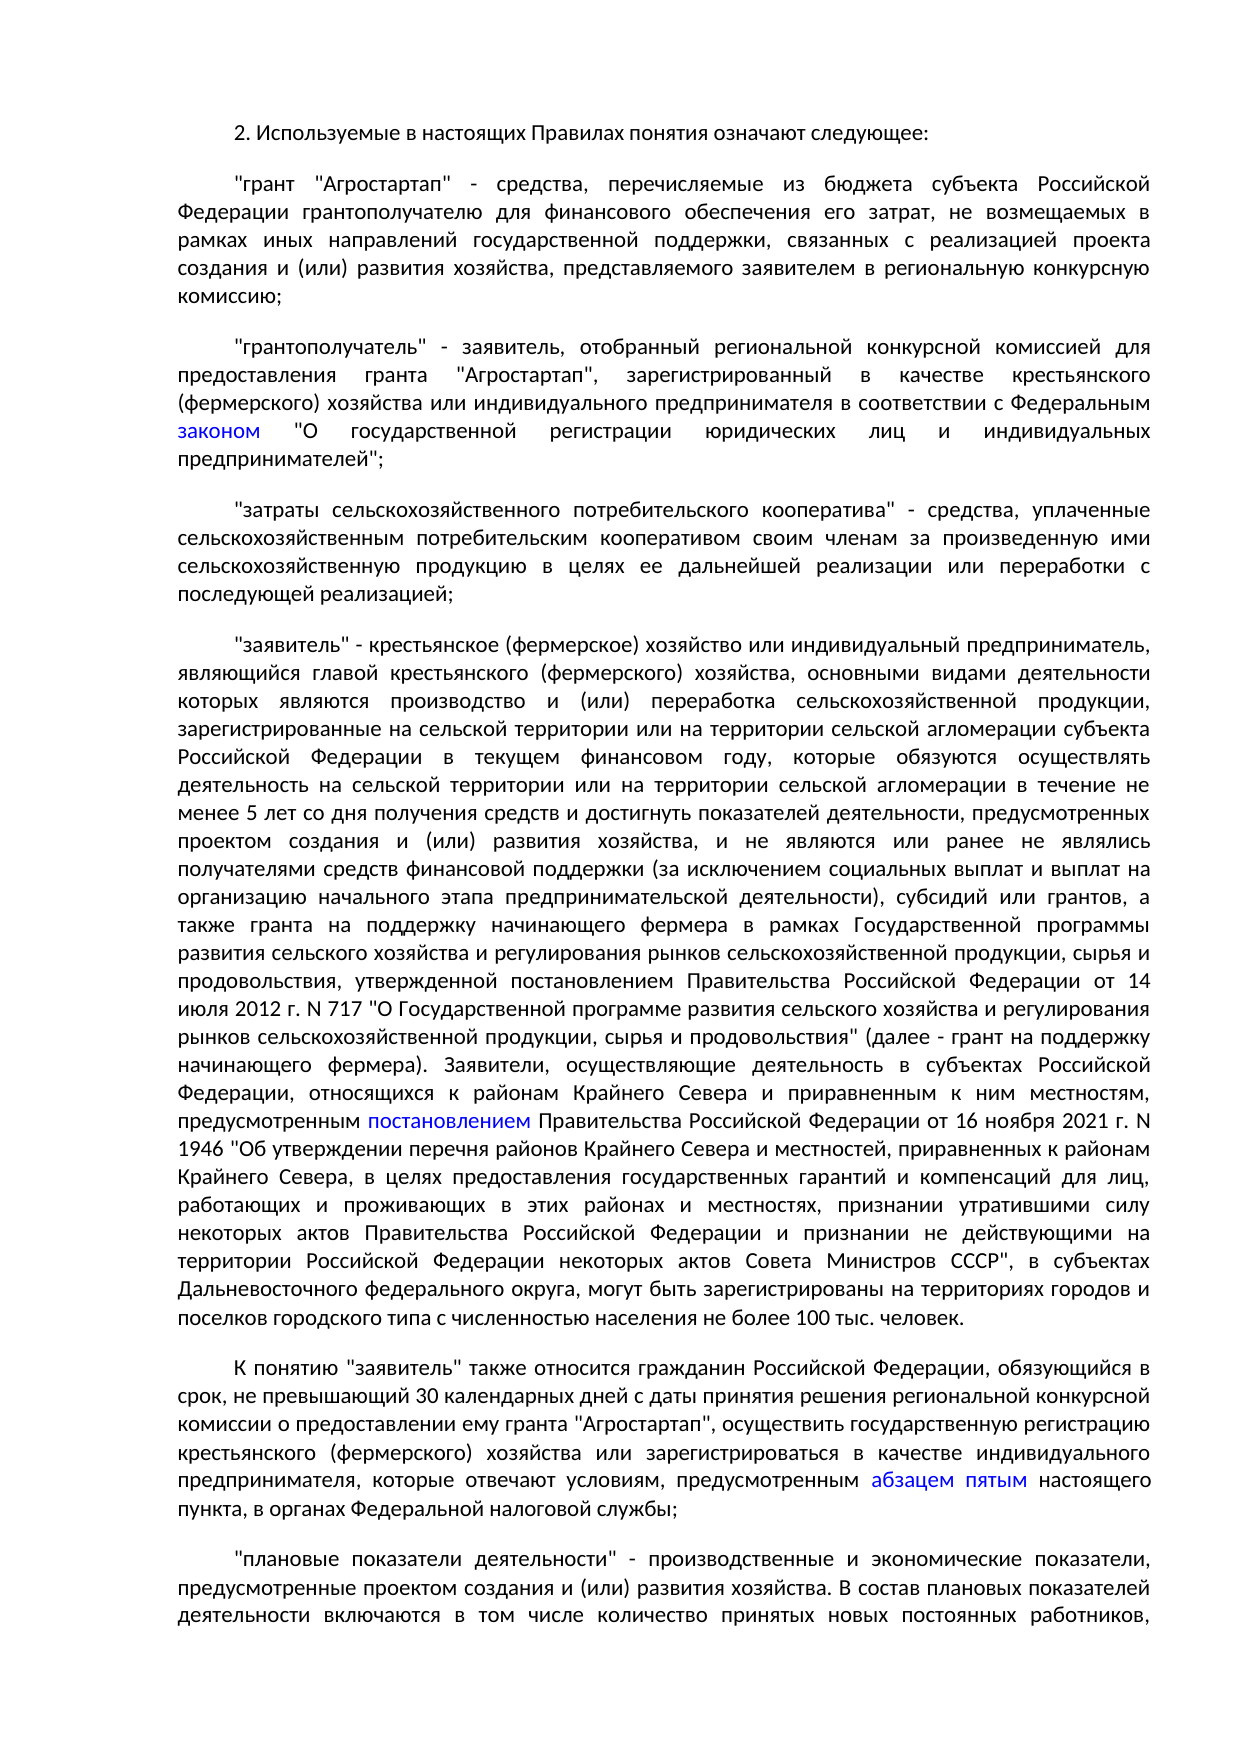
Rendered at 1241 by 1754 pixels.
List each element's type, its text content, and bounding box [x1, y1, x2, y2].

text "затраты сельскохозяйственного потребительского кооператива" - средства, уплаченные сельскохозяйственным потребительским кооперативом своим членам за произведенную ими сельскохозяйственную продукцию в целях ее дальнейшей реализации или переработки с последующей реализацией; [177, 495, 1152, 607]
text 2. Используемые в настоящих Правилах понятия означают следующее: [177, 118, 1152, 146]
text "заявитель" - крестьянское (фермерское) хозяйство или индивидуальный предприниматель, являющийся главой крестьянского (фермерского) хозяйства, основными видами деятельности которых являются производство и (или) переработка сельскохозяйственной продукции, зарегистрированные на сельской территории или на территории сельской агломерации субъекта Российской Федерации в текущем финансовом году, которые обязуются осуществлять деятельность на сельской территории или на территории сельской агломерации в течение не менее 5 лет со дня получения средств и достигнуть показателей деятельности, предусмотренных проектом создания и (или) развития хозяйства, и не являются или ранее не являлись получателями средств финансовой поддержки (за исключением социальных выплат и выплат на организацию начального этапа предпринимательской деятельности), субсидий или грантов, а также гранта на поддержку начинающего фермера в рамках Государственной программы развития сельского хозяйства и регулирования рынков сельскохозяйственной продукции, сырья и продовольствия, утвержденной постановлением Правительства Российской Федерации от 14 июля 2012 г. N 717 "О Государственной программе развития сельского хозяйства и регулирования рынков сельскохозяйственной продукции, сырья и продовольствия" (далее - грант на поддержку начинающего фермера). Заявители, осуществляющие деятельность в субъектах Российской Федерации, относящихся к районам Крайнего Севера и приравненным к ним местностям, предусмотренным постановлением Правительства Российской Федерации от 16 ноября 2021 г. N 1946 "Об утверждении перечня районов Крайнего Севера и местностей, приравненных к районам Крайнего Севера, в целях предоставления государственных гарантий и компенсаций для лиц, работающих и проживающих в этих районах и местностях, признании утратившими силу некоторых актов Правительства Российской Федерации и признании не действующими на территории Российской Федерации некоторых актов Совета Министров СССР", в субъектах Дальневосточного федерального округа, могут быть зарегистрированы на территориях городов и поселков городского типа с численностью населения не более 100 тыс. человек. [177, 630, 1152, 1331]
text "грантополучатель" - заявитель, отобранный региональной конкурсной комиссией для предоставления гранта "Агростартап", зарегистрированный в качестве крестьянского (фермерского) хозяйства или индивидуального предпринимателя в соответствии с Федеральным законом "О государственной регистрации юридических лиц и индивидуальных предпринимателей"; [177, 332, 1152, 472]
text "грант "Агростартап" - средства, перечисляемые из бюджета субъекта Российской Федерации грантополучателю для финансового обеспечения его затрат, не возмещаемых в рамках иных направлений государственной поддержки, связанных с реализацией проекта создания и (или) развития хозяйства, представляемого заявителем в региональную конкурсную комиссию; [177, 169, 1152, 309]
text К понятию "заявитель" также относится гражданин Российской Федерации, обязующийся в срок, не превышающий 30 календарных дней с даты принятия решения региональной конкурсной комиссии о предоставлении ему гранта "Агростартап", осуществить государственную регистрацию крестьянского (фермерского) хозяйства или зарегистрироваться в качестве индивидуального предпринимателя, которые отвечают условиям, предусмотренным абзацем пятым настоящего пункта, в органах Федеральной налоговой службы; [177, 1353, 1152, 1522]
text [177, 1544, 1152, 1629]
